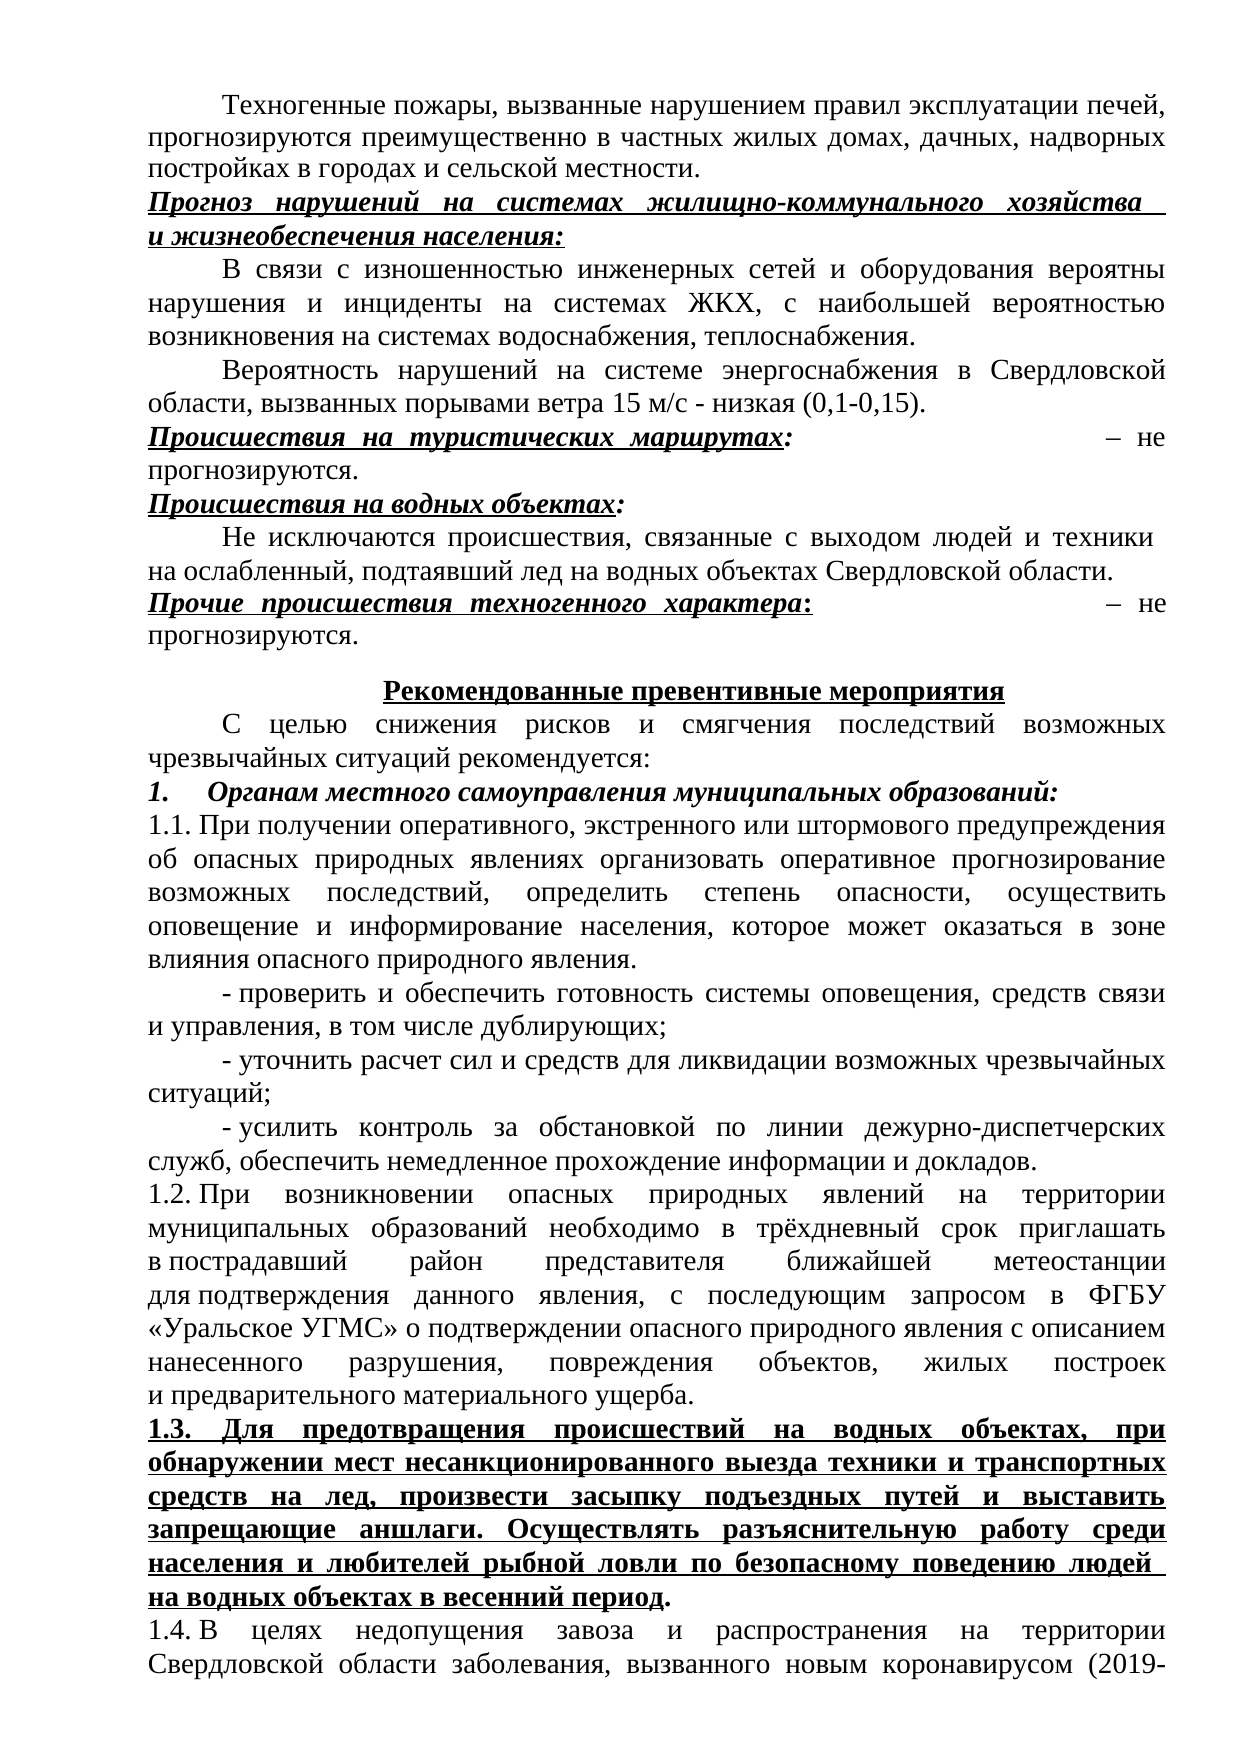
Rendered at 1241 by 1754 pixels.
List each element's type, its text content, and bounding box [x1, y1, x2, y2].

text Техногенные пожары, вызванные нарушением правил эксплуатации печей, прогнозируются преимущественно в частных жилых домах, дачных, надворных постройках в городах и сельской местности. [148, 89, 1167, 184]
text В связи с изношенностью инженерных сетей и оборудования вероятны нарушения и инциденты на системах ЖКХ, с наибольшей вероятностью возникновения на системах водоснабжения, теплоснабжения. [148, 251, 1167, 352]
text Происшествия на водных объектах: [148, 486, 1167, 519]
text Вероятность нарушений на системе энергоснабжения в Свердловской области, вызванных порывами ветра 15 м/с - низкая (0,1-0,15). [148, 352, 1167, 419]
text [148, 1612, 1167, 1679]
text С целью снижения рисков и смягчения последствий возможных чрезвычайных ситуаций рекомендуется: [148, 707, 1167, 774]
text 1.2. При возникновении опасных природных явлений на территории муниципальных образований необходимо в трёхдневный срок приглашать в пострадавший район представителя ближайшей метеостанции для подтверждения данного явления, с последующим запросом в ФГБУ «Уральское УГМС» о подтверждении опасного природного явления с описанием нанесенного разрушения, повреждения объектов, жилых построек и предварительного материального ущерба. [148, 1176, 1167, 1411]
text Прочие происшествия техногенного характера: – не прогнозируются. [148, 587, 1167, 650]
text Прогноз нарушений на системах жилищно-коммунального хозяйства и жизнеобеспечения населения: [148, 184, 1167, 251]
text Рекомендованные превентивные мероприятия [148, 673, 1167, 707]
text 1.1. При получении оперативного, экстренного или штормового предупреждения об опасных природных явлениях организовать оперативное прогнозирование возможных последствий, определить степень опасности, осуществить оповещение и информирование населения, которое может оказаться в зоне влияния опасного природного явления. [148, 807, 1167, 975]
text 1.3. Для предотвращения происшествий на водных объектах, при обнаружении мест несанкционированного выезда техники и транспортных средств на лед, произвести засыпку подъездных путей и выставить запрещающие аншлаги. Осуществлять разъяснительную работу среди населения и любителей рыбной ловли по безопасному поведению людей на водных объектах в весенний период. [148, 1411, 1167, 1474]
text - усилить контроль за обстановкой по линии дежурно-диспетчерских служб, обеспечить немедленное прохождение информации и докладов. [148, 1109, 1167, 1176]
text Происшествия на туристических маршрутах: – не прогнозируются. [148, 419, 1167, 486]
text 1.3. Для предотвращения происшествий на водных объектах, при обнаружении мест несанкционированного выезда техники и транспортных средств на лед, произвести засыпку подъездных путей и выставить запрещающие аншлаги. Осуществлять разъяснительную работу среди населения и любителей рыбной ловли по безопасному поведению людей на водных объектах в весенний период. [148, 1475, 1167, 1541]
list Органам местного самоуправления муниципальных образований: [148, 774, 1167, 807]
text Не исключаются происшествия, связанные с выходом людей и техники на ослабленный, подтаявший лед на водных объектах Свердловской области. [148, 519, 1167, 587]
text 1.3. Для предотвращения происшествий на водных объектах, при обнаружении мест несанкционированного выезда техники и транспортных средств на лед, произвести засыпку подъездных путей и выставить запрещающие аншлаги. Осуществлять разъяснительную работу среди населения и любителей рыбной ловли по безопасному поведению людей на водных объектах в весенний период. [148, 1542, 1167, 1612]
text - проверить и обеспечить готовность системы оповещения, средств связи и управления, в том числе дублирующих; [148, 975, 1167, 1042]
text - уточнить расчет сил и средств для ликвидации возможных чрезвычайных ситуаций; [148, 1042, 1167, 1109]
